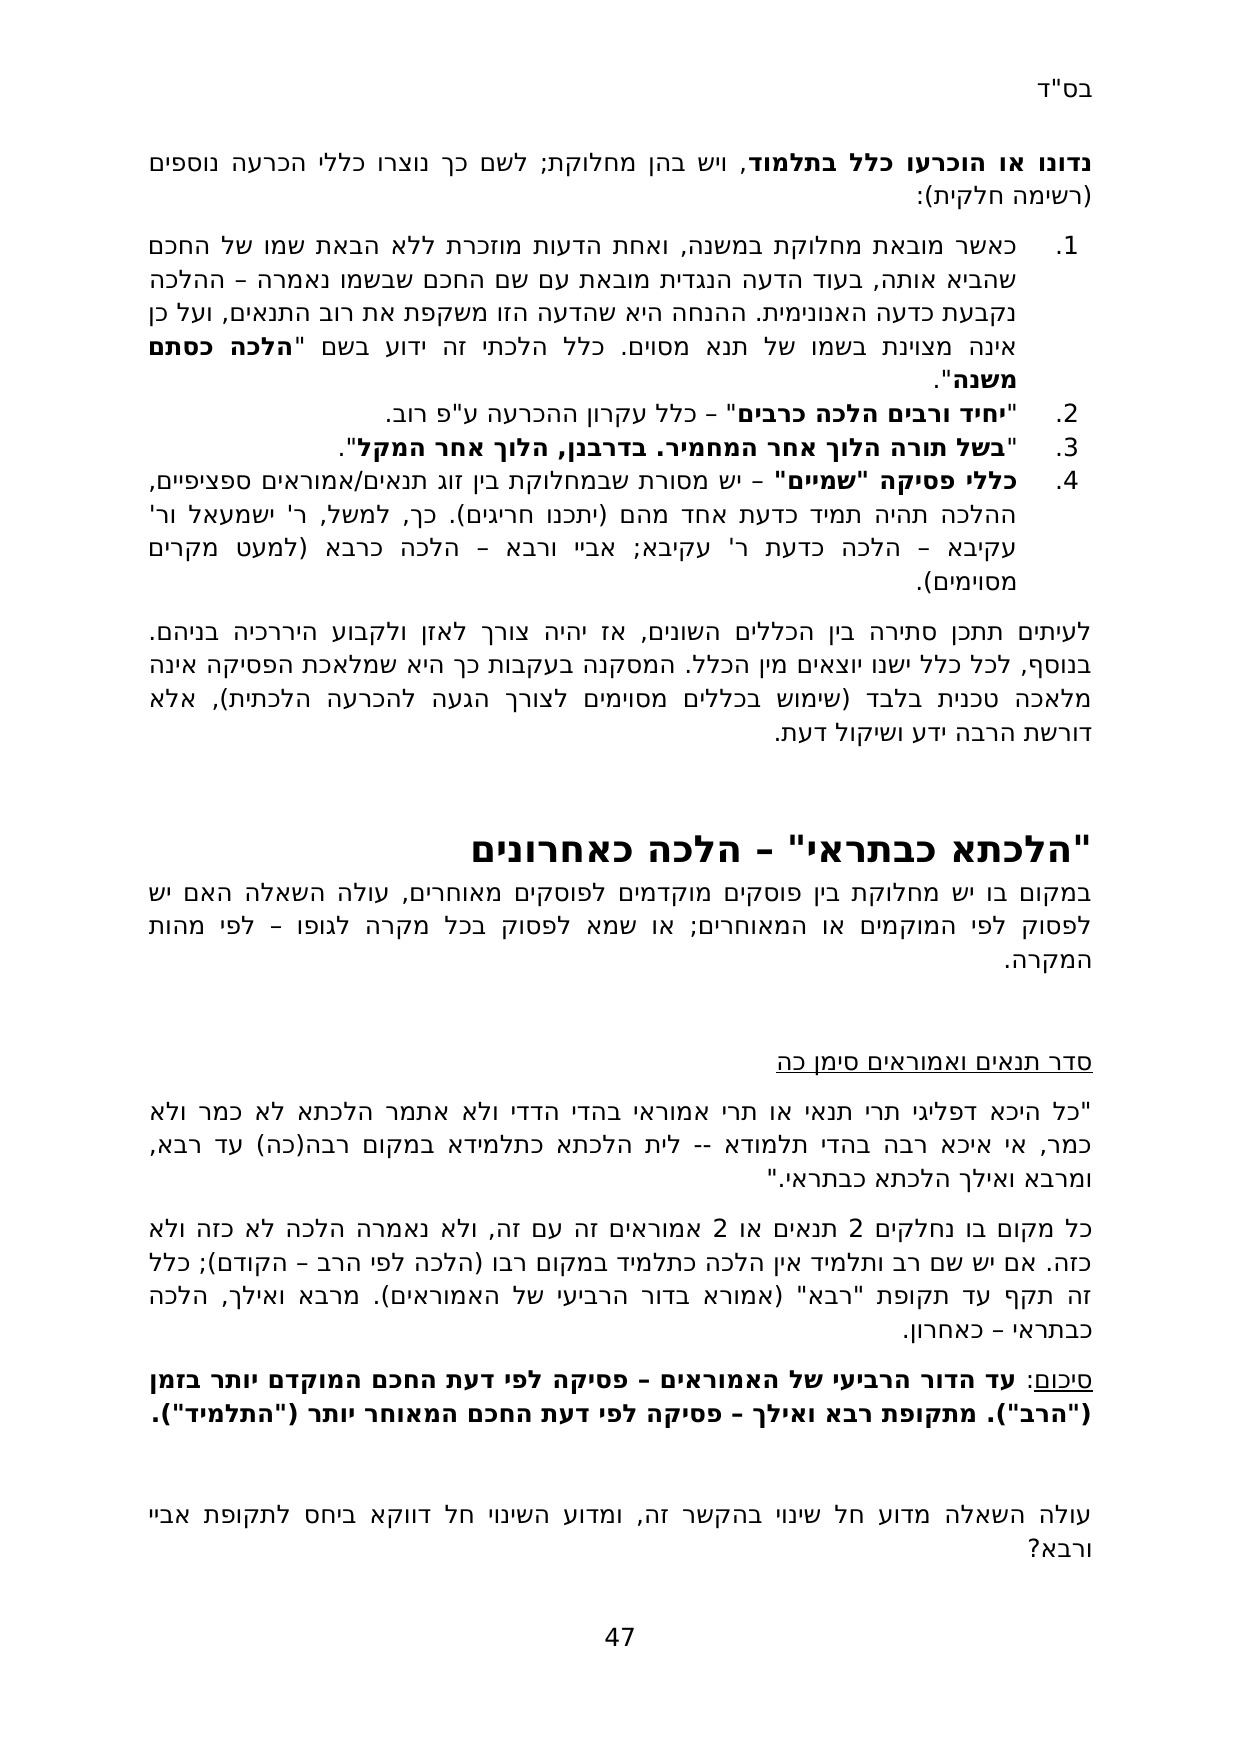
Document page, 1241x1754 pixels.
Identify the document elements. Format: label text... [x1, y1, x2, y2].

list כאשר מובאת מחלוקת במשנה, ואחת הדעות מוזכרת ללא הבאת שמו של החכם שהביא אותה, בעוד הדעה הנגדית מובאת עם שם החכם שבשמו נאמרה – ההלכה נקבעת כדעה האנונימית. ההנחה היא שהדעה הזו משקפת את רוב התנאים, ועל כן אינה מצוינת בשמו של תנא מסוים. כלל הלכתי זה ידוע בשם "הלכה כסתם משנה". [148, 231, 1055, 395]
text לעיתים תתכן סתירה בין הכללים השונים, אז יהיה צורך לאזן ולקבוע היררכיה בניהם. בנוסף, לכל כלל ישנו יוצאים מין הכלל. המסקנה בעקבות כך היא שמלאכת הפסיקה אינה מלאכה טכנית בלבד (שימוש בכללים מסוימים לצורך הגעה להכרעה הלכתית), אלא דורשת הרבה ידע ושיקול דעת. [148, 617, 1092, 747]
subtitle "הלכתא כבתראי" – הלכה כאחרונים [148, 828, 1092, 872]
text "כל היכא דפליגי תרי תנאי או תרי אמוראי בהדי הדדי ולא אתמר הלכתא לא כמר ולא כמר, אי איכא רבה בהדי תלמודא -- לית הלכתא כתלמידא במקום רבה(כה) עד רבא, ומרבא ואילך הלכתא כבתראי." [148, 1097, 1092, 1193]
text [148, 148, 1092, 210]
list "יחיד ורבים הלכה כרבים" – כלל עקרון ההכרעה ע"פ רוב. [148, 399, 1055, 428]
list כללי פסיקה "שמיים" – יש מסורת שבמחלוקת בין זוג תנאים/אמוראים ספציפיים, ההלכה תהיה תמיד כדעת אחד מהם (יתכנו חריגים). כך, למשל, ר' ישמעאל ור' עקיבא – הלכה כדעת ר' עקיבא; אביי ורבא – הלכה כרבא (למעט מקרים מסוימים). [148, 466, 1055, 596]
text עולה השאלה מדוע חל שינוי בהקשר זה, ומדוע השינוי חל דווקא ביחס לתקופת אביי ורבא? [148, 1501, 1092, 1563]
text סיכום: עד הדור הרביעי של האמוראים – פסיקה לפי דעת החכם המוקדם יותר בזמן ("הרב"). מתקופת רבא ואילך – פסיקה לפי דעת החכם המאוחר יותר ("התלמיד"). [148, 1365, 1092, 1428]
text כל מקום בו נחלקים 2 תנאים או 2 אמוראים זה עם זה, ולא נאמרה הלכה לא כזה ולא כזה. אם יש שם רב ותלמיד אין הלכה כתלמיד במקום רבו (הלכה לפי הרב – הקודם); כלל זה תקף עד תקופת "רבא" (אמורא בדור הרביעי של האמוראים). מרבא ואילך, הלכה כבתראי – כאחרון. [148, 1214, 1092, 1344]
text במקום בו יש מחלוקת בין פוסקים מוקדמים לפוסקים מאוחרים, עולה השאלה האם יש לפסוק לפי המוקמים או המאוחרים; או שמא לפסוק בכל מקרה לגופו – לפי מהות המקרה. [148, 878, 1092, 974]
text סדר תנאים ואמוראים סימן כה [148, 1047, 1092, 1076]
list "בשל תורה הלוך אחר המחמיר. בדרבנן, הלוך אחר המקל". [148, 433, 1055, 462]
